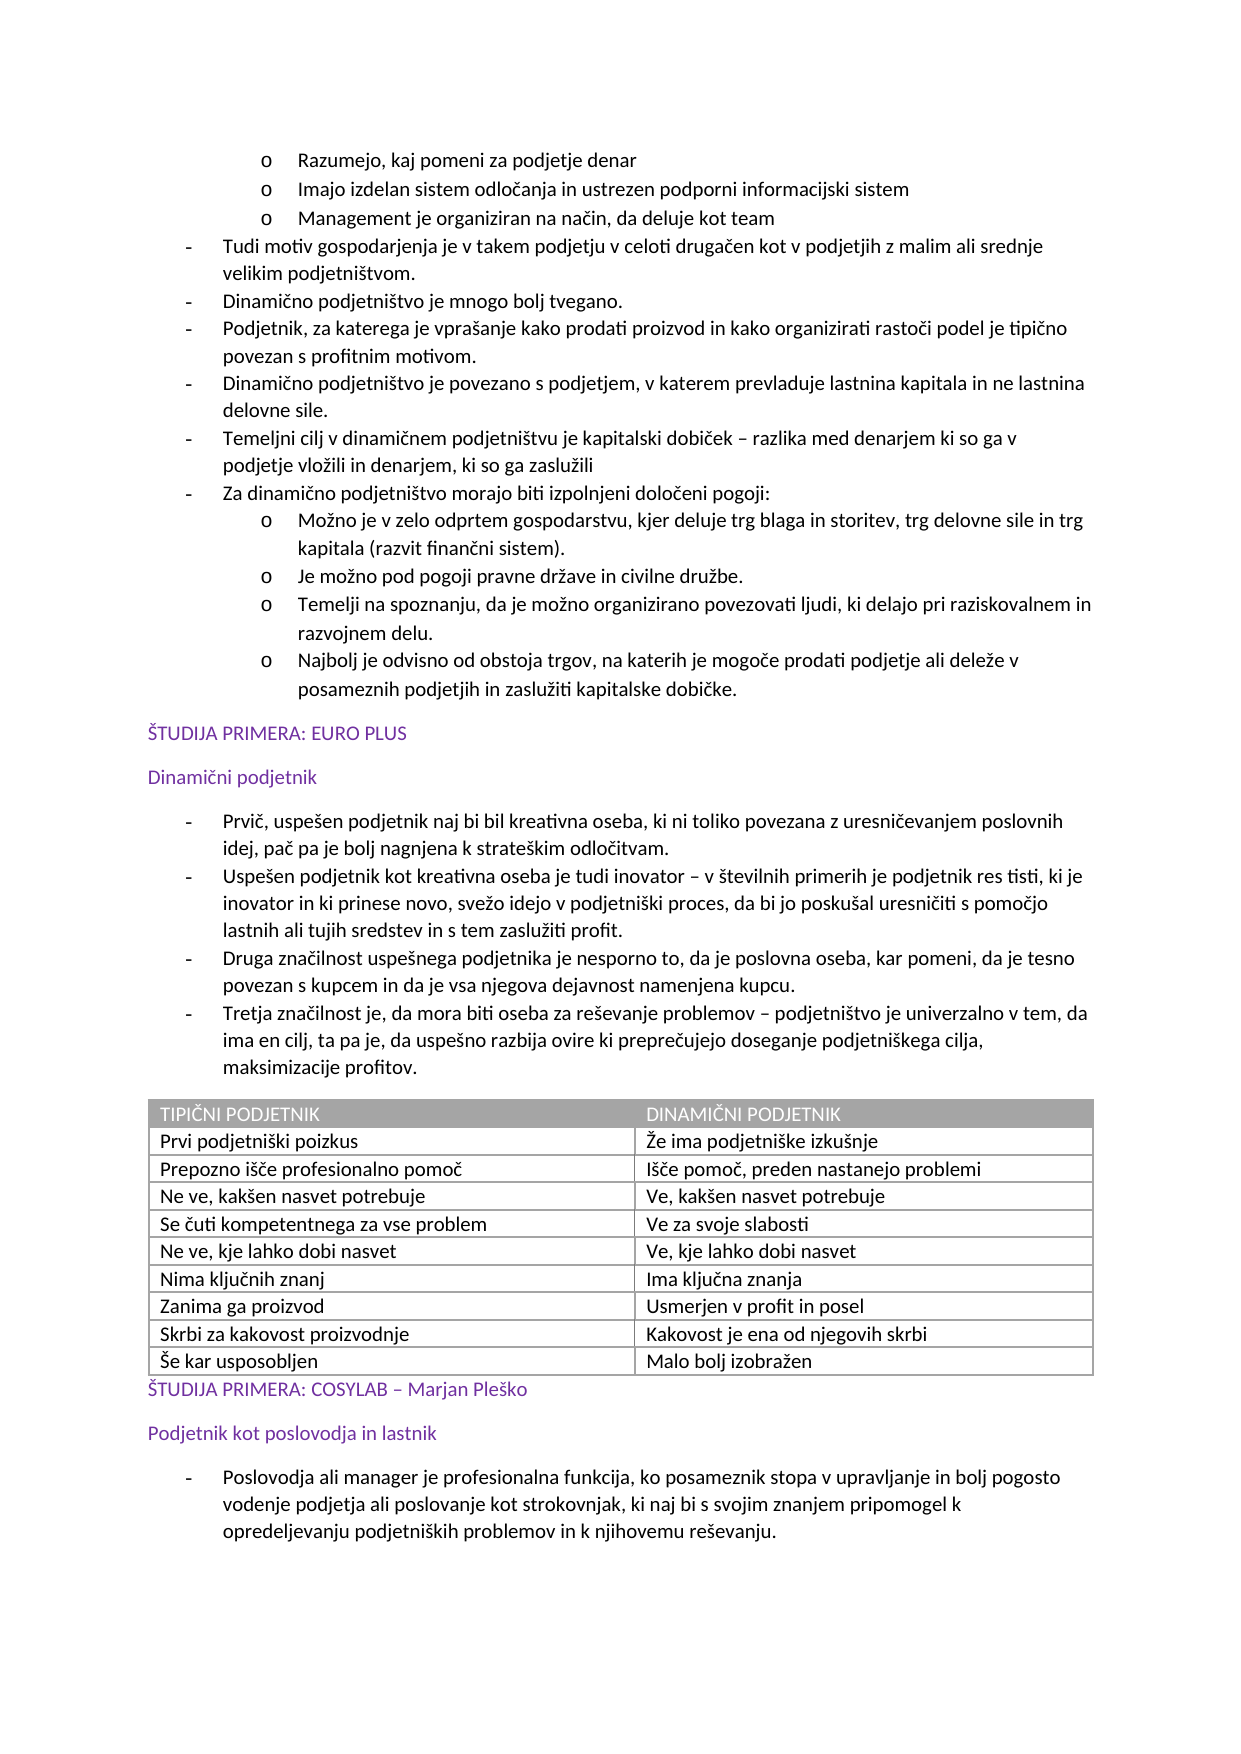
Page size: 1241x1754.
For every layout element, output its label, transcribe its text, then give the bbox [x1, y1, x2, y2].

list Imajo izdelan sistem odločanja in ustrezen podporni informacijski sistem [260, 176, 1093, 203]
table_cell Skrbi za kakovost proizvodnje [150, 1321, 634, 1346]
table_cell Malo bolj izobražen [636, 1348, 1092, 1374]
list Temeljni cilj v dinamičnem podjetništvu je kapitalski dobiček – razlika med denarjem ki so ga v podjetje vložili in denarjem, ki so ga zaslužili [185, 425, 1093, 478]
list Management je organiziran na način, da deluje kot team [260, 205, 1093, 231]
list Dinamično podjetništvo je mnogo bolj tvegano. [185, 288, 1093, 313]
text ŠTUDIJA PRIMERA: COSYLAB – Marjan Pleško [148, 1376, 1093, 1401]
text Dinamični podjetnik [148, 764, 1093, 789]
list Prvič, uspešen podjetnik naj bi bil kreativna oseba, ki ni toliko povezana z uresničevanjem poslovnih idej, pač pa je bolj nagnjena k strateškim odločitvam. [185, 808, 1093, 861]
table_header TIPIČNI PODJETNIK [150, 1101, 635, 1126]
table_cell Ve za svoje slabosti [635, 1211, 1092, 1236]
list Možno je v zelo odprtem gospodarstvu, kjer deluje trg blaga in storitev, trg delovne sile in trg kapitala (razvit finančni sistem). [260, 507, 1093, 561]
table_cell Ve, kakšen nasvet potrebuje [636, 1183, 1092, 1209]
list Razumejo, kaj pomeni za podjetje denar [260, 148, 1093, 174]
list Druga značilnost uspešnega podjetnika je nesporno to, da je poslovna oseba, kar pomeni, da je tesno povezan s kupcem in da je vsa njegova dejavnost namenjena kupcu. [185, 945, 1093, 998]
list Tretja značilnost je, da mora biti oseba za reševanje problemov – podjetništvo je univerzalno v tem, da ima en cilj, ta pa je, da uspešno razbija ovire ki preprečujejo doseganje podjetniškega cilja, maksimizacije profitov. [185, 1000, 1093, 1080]
table_cell Prepozno išče profesionalno pomoč [150, 1156, 634, 1181]
list Podjetnik, za katerega je vprašanje kako prodati proizvod in kako organizirati rastoči podel je tipično povezan s profitnim motivom. [185, 315, 1093, 368]
table_cell Se čuti kompetentnega za vse problem [150, 1211, 634, 1236]
list Uspešen podjetnik kot kreativna oseba je tudi inovator – v številnih primerih je podjetnik res tisti, ki je inovator in ki prinese novo, svežo idejo v podjetniški proces, da bi jo poskušal uresničiti s pomočjo lastnih ali tujih sredstev in s tem zaslužiti profit. [185, 863, 1093, 943]
table_cell Nima ključnih znanj [150, 1266, 634, 1291]
list Temelji na spoznanju, da je možno organizirano povezovati ljudi, ki delajo pri raziskovalnem in razvojnem delu. [260, 592, 1093, 645]
table_cell Še kar usposobljen [150, 1348, 634, 1374]
table_cell Kakovost je ena od njegovih skrbi [635, 1321, 1092, 1346]
text ŠTUDIJA PRIMERA: EURO PLUS [148, 720, 1093, 745]
table_cell Prvi podjetniški poizkus [150, 1128, 634, 1154]
list Tudi motiv gospodarjenja je v takem podjetju v celoti drugačen kot v podjetjih z malim ali srednje velikim podjetništvom. [185, 233, 1093, 286]
table_cell Išče pomoč, preden nastanejo problemi [635, 1156, 1092, 1181]
list Poslovodja ali manager je profesionalna funkcija, ko posameznik stopa v upravljanje in bolj pogosto vodenje podjetja ali poslovanje kot strokovnjak, ki naj bi s svojim znanjem pripomogel k opredeljevanju podjetniških problemov in k njihovemu reševanju. [185, 1464, 1093, 1544]
table_cell Ve, kje lahko dobi nasvet [636, 1238, 1092, 1264]
text Podjetnik kot poslovodja in lastnik [148, 1420, 1093, 1445]
table_cell Ne ve, kje lahko dobi nasvet [150, 1238, 634, 1264]
table_header DINAMIČNI PODJETNIK [635, 1101, 1092, 1126]
table_cell Usmerjen v profit in posel [636, 1293, 1092, 1319]
table_cell Ima ključna znanja [635, 1266, 1092, 1291]
list Je možno pod pogoji pravne države in civilne družbe. [260, 563, 1093, 589]
table_cell Zanima ga proizvod [150, 1293, 634, 1319]
list Dinamično podjetništvo je povezano s podjetjem, v katerem prevladuje lastnina kapitala in ne lastnina delovne sile. [185, 370, 1093, 423]
table_cell Ne ve, kakšen nasvet potrebuje [150, 1183, 634, 1209]
table_cell Že ima podjetniške izkušnje [636, 1128, 1092, 1154]
list Najbolj je odvisno od obstoja trgov, na katerih je mogoče prodati podjetje ali deleže v posameznih podjetjih in zaslužiti kapitalske dobičke. [260, 647, 1093, 701]
list Za dinamično podjetništvo morajo biti izpolnjeni določeni pogoji: [185, 480, 1093, 505]
